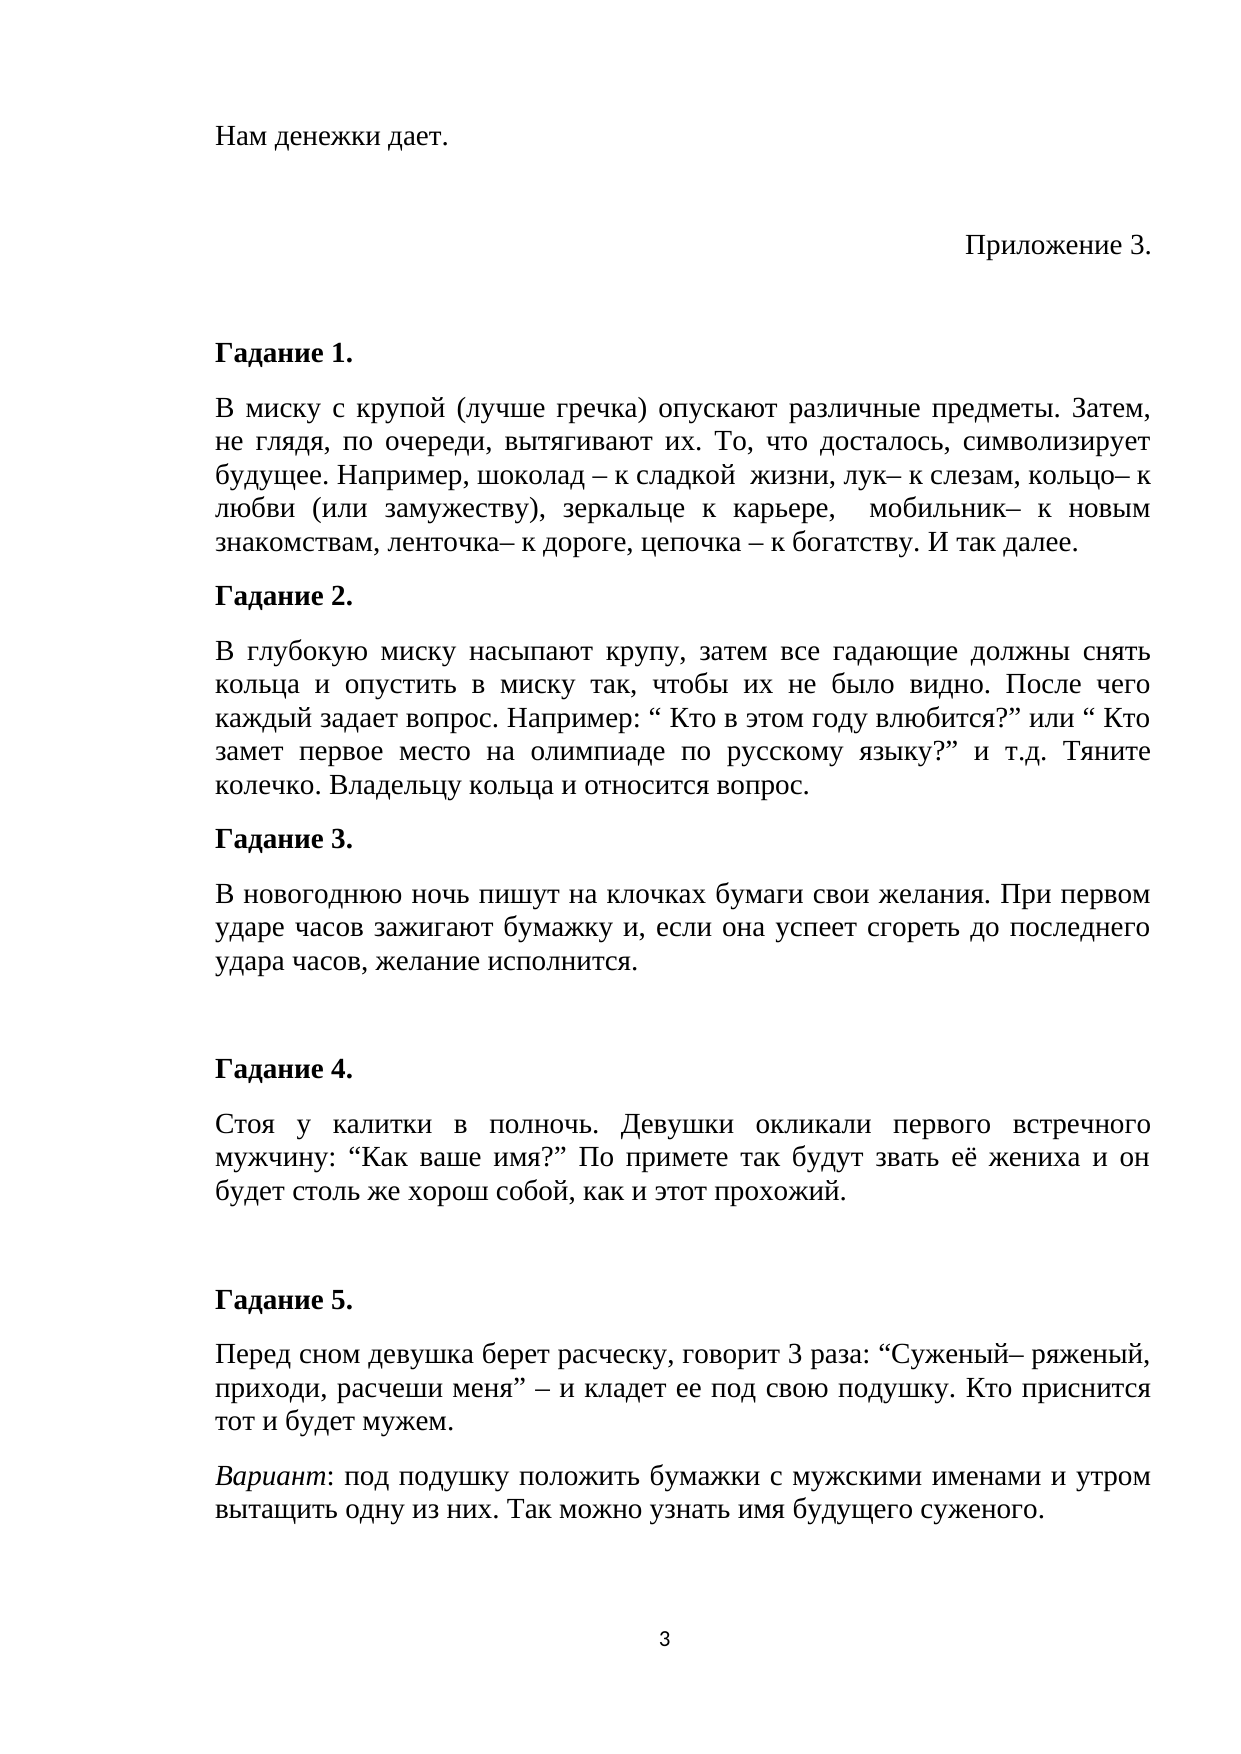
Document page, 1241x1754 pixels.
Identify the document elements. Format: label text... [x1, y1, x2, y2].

text Гадание 3. [215, 821, 1152, 855]
text Гадание 5. [215, 1282, 1152, 1315]
text Перед сном девушка берет расческу, говорит 3 раза: “Суженый– ряженый, приходи, расчеши меня” – и кладет ее под свою подушку. Кто приснится тот и будет мужем. [215, 1336, 1152, 1437]
text Гадание 2. [215, 578, 1152, 612]
text Гадание 4. [215, 1052, 1152, 1085]
text В новогоднюю ночь пишут на клочках бумаги свои желания. При первом ударе часов зажигают бумажку и, если она успеет сгореть до последнего удара часов, желание исполнится. [215, 876, 1152, 976]
text Гадание 1. [215, 336, 1152, 369]
text В миску с крупой (лучше гречка) опускают различные предметы. Затем, не глядя, по очереди, вытягивают их. То, что досталось, символизирует будущее. Например, шоколад – к сладкой жизни, лук– к слезам, кольцо– к любви (или замужеству), зеркальце к карьере, мобильник– к новым знакомствам, ленточка– к дороге, цепочка – к богатству. И так далее. [215, 390, 1152, 558]
text Нам денежки дает. [215, 118, 1152, 152]
text Вариант: под подушку положить бумажки с мужскими именами и утром вытащить одну из них. Так можно узнать имя будущего суженого. [215, 1458, 1152, 1525]
text Стоя у калитки в полночь. Девушки окликали первого встречного мужчину: “Как ваше имя?” По примете так будут звать её жениха и он будет столь же хорош собой, как и этот прохожий. [215, 1106, 1152, 1207]
text Приложение 3. [215, 227, 1152, 260]
text В глубокую миску насыпают крупу, затем все гадающие должны снять кольца и опустить в миску так, чтобы их не было видно. После чего каждый задает вопрос. Например: “ Кто в этом году влюбится?” или “ Кто замет первое место на олимпиаде по русскому языку?” и т.д. Тяните колечко. Владельцу кольца и относится вопрос. [215, 633, 1152, 801]
